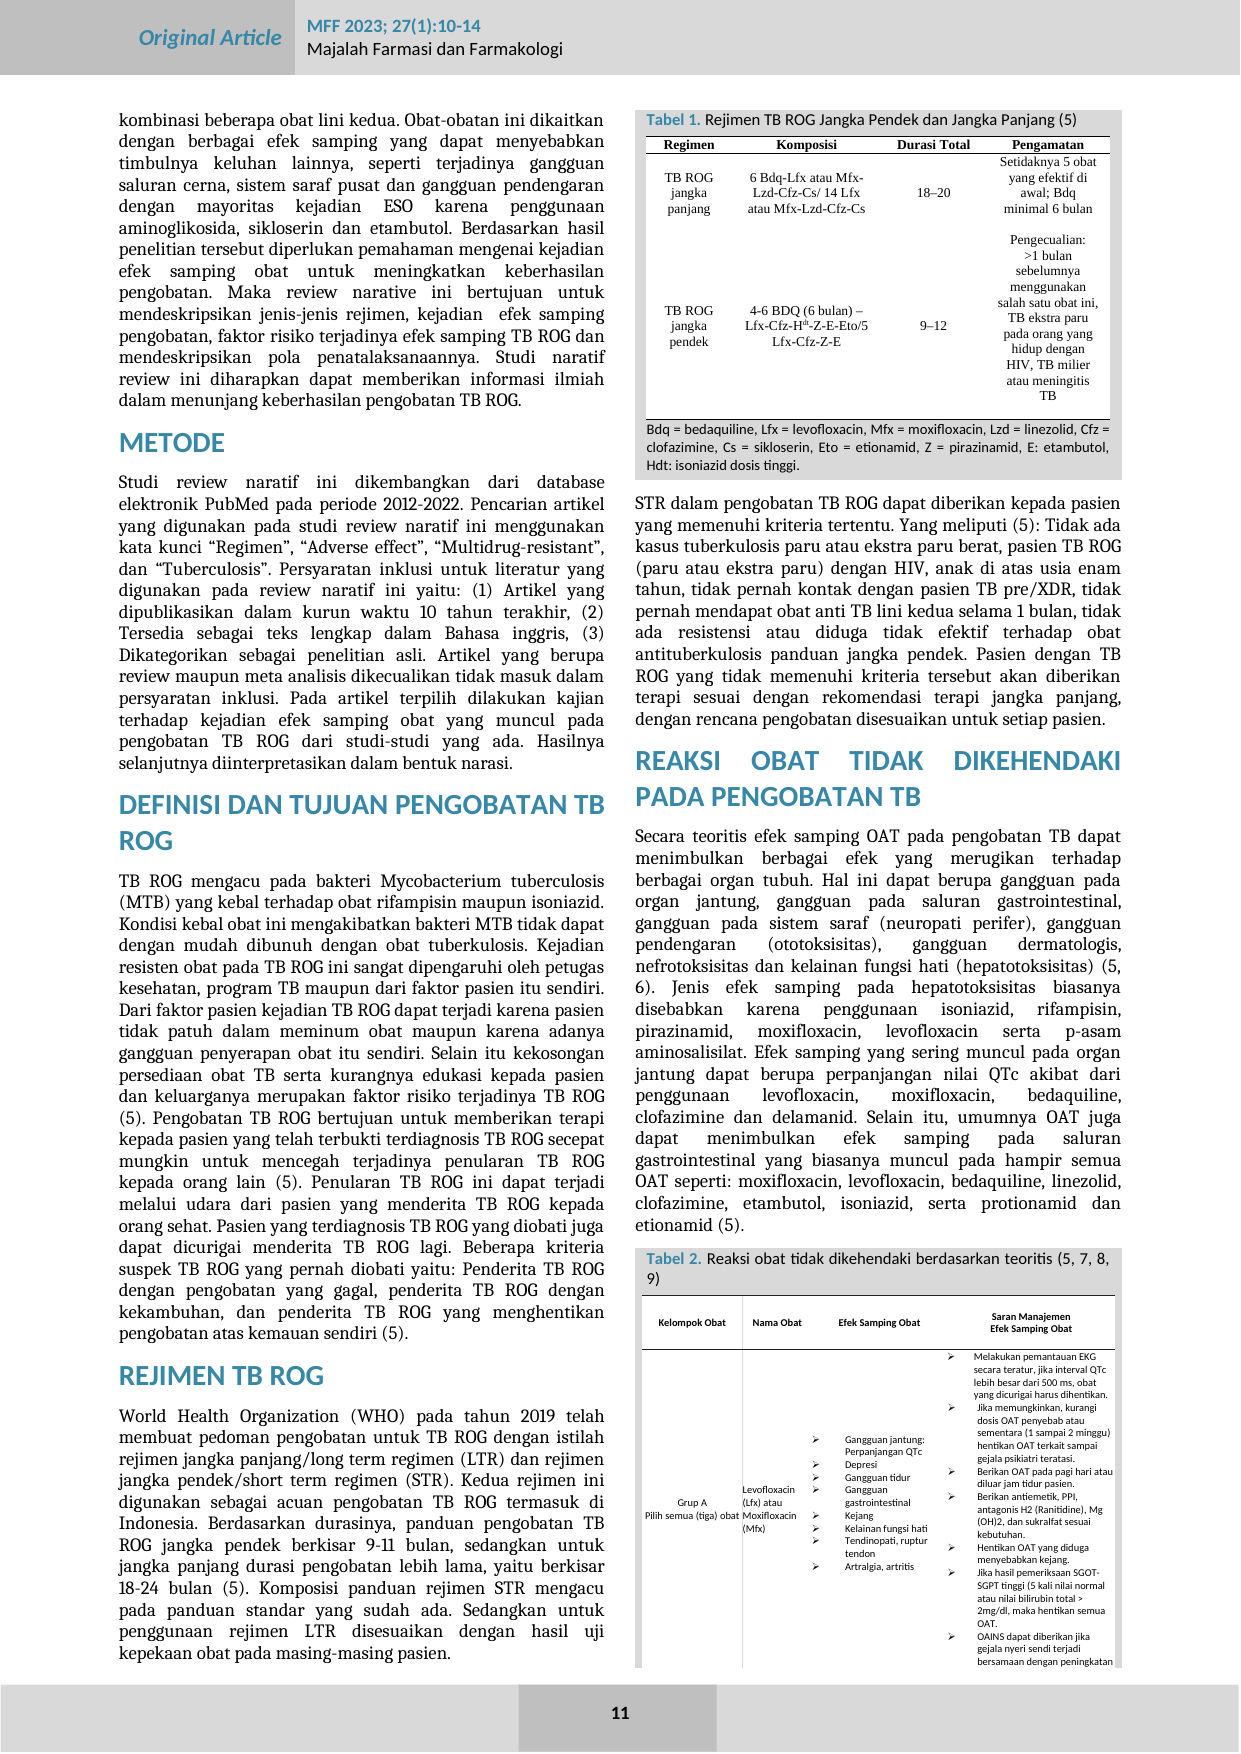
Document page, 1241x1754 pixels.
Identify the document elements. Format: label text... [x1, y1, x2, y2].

text METODE [118, 424, 602, 459]
text STR dalam pengobatan TB ROG dapat diberikan kepada pasien yang memenuhi kriteria tertentu. Yang meliputi (5): Tidak ada kasus tuberkulosis paru atau ekstra paru berat, pasien TB ROG (paru atau ekstra paru) dengan HIV, anak di atas usia enam tahun, tidak pernah kontak dengan pasien TB pre/XDR, tidak pernah mendapat obat anti TB lini kedua selama 1 bulan, tidak ada resistensi atau diduga tidak efektif terhadap obat antituberkulosis panduan jangka pendek. Pasien dengan TB ROG yang tidak memenuhi kriteria tersebut akan diberikan terapi sesuai dengan rekomendasi terapi jangka panjang, dengan rencana pengobatan disesuaikan untuk setiap pasien. [635, 493, 1122, 730]
text TB ROG mengacu pada bakteri Mycobacterium tuberculosis (MTB) yang kebal terhadap obat rifampisin maupun isoniazid. Kondisi kebal obat ini mengakibatkan bakteri MTB tidak dapat dengan mudah dibunuh dengan obat tuberkulosis. Kejadian resisten obat pada TB ROG ini sangat dipengaruhi oleh petugas kesehatan, program TB maupun dari faktor pasien itu sendiri. Dari faktor pasien kejadian TB ROG dapat terjadi karena pasien tidak patuh dalam meminum obat maupun karena adanya gangguan penyerapan obat itu sendiri. Selain itu kekosongan persediaan obat TB serta kurangnya edukasi kepada pasien dan keluarganya merupakan faktor risiko terjadinya TB ROG (5). Pengobatan TB ROG bertujuan untuk memberikan terapi kepada pasien yang telah terbukti terdiagnosis TB ROG secepat mungkin untuk mencegah terjadinya penularan TB ROG kepada orang lain (5). Penularan TB ROG ini dapat terjadi melalui udara dari pasien yang menderita TB ROG kepada orang sehat. Pasien yang terdiagnosis TB ROG yang diobati juga dapat dicurigai menderita TB ROG lagi. Beberapa kriteria suspek TB ROG yang pernah diobati yaitu: Penderita TB ROG dengan pengobatan yang gagal, penderita TB ROG dengan kekambuhan, dan penderita TB ROG yang menghentikan pengobatan atas kemauan sendiri (5). [118, 870, 605, 1344]
text Secara teoritis efek samping OAT pada pengobatan TB dapat menimbulkan berbagai efek yang merugikan terhadap berbagai organ tubuh. Hal ini dapat berupa gangguan pada organ jantung, gangguan pada saluran gastrointestinal, gangguan pada sistem saraf (neuropati perifer), gangguan pendengaran (ototoksisitas), gangguan dermatologis, nefrotoksisitas dan kelainan fungsi hati (hepatotoksisitas) (5, 6). Jenis efek samping pada hepatotoksisitas biasanya disebabkan karena penggunaan isoniazid, rifampisin, pirazinamid, moxifloxacin, levofloxacin serta p-asam aminosalisilat. Efek samping yang sering muncul pada organ jantung dapat berupa perpanjangan nilai QTc akibat dari penggunaan levofloxacin, moxifloxacin, bedaquiline, clofazimine dan delamanid. Selain itu, umumnya OAT juga dapat menimbulkan efek samping pada saluran gastrointestinal yang biasanya muncul pada hampir semua OAT seperti: moxifloxacin, levofloxacin, bedaquiline, linezolid, clofazimine, etambutol, isoniazid, serta protionamid dan etionamid (5). [635, 826, 1122, 1236]
text REAKSI OBAT TIDAK DIKEHENDAKI PADA PENGOBATAN TB [635, 742, 1122, 813]
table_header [635, 1248, 1122, 1668]
text DEFINISI DAN TUJUAN PENGOBATAN TB ROG [118, 786, 605, 858]
text Studi review naratif ini dikembangkan dari database elektronik PubMed pada periode 2012-2022. Pencarian artikel yang digunakan pada studi review naratif ini menggunakan kata kunci “Regimen”, “Adverse effect”, “Multidrug-resistant”, dan “Tuberculosis”. Persyaratan inklusi untuk literatur yang digunakan pada review naratif ini yaitu: (1) Artikel yang dipublikasikan dalam kurun waktu 10 tahun terakhir, (2) Tersedia sebagai teks lengkap dalam Bahasa inggris, (3) Dikategorikan sebagai penelitian asli. Artikel yang berupa review maupun meta analisis dikecualikan tidak masuk dalam persyaratan inklusi. Pada artikel terpilih dilakukan kajian terhadap kejadian efek samping obat yang muncul pada pengobatan TB ROG dari studi-studi yang ada. Hasilnya selanjutnya diinterpretasikan dalam bentuk narasi. [118, 472, 605, 774]
text REJIMEN TB ROG [118, 1357, 605, 1393]
table_header Tabel 1. Rejimen TB ROG Jangka Pendek dan Jangka Panjang (5) Bdq = bedaquiline, Lfx = levofloxacin, Mfx = moxifloxacin, Lzd = linezolid, Cfz = clofazimine, Cs = sikloserin, Eto = etionamid, Z = pirazinamid, E: etambutol, Hdt: isoniazid dosis tinggi. [635, 110, 1122, 480]
text kombinasi beberapa obat lini kedua. Obat-obatan ini dikaitkan dengan berbagai efek samping yang dapat menyebabkan timbulnya keluhan lainnya, seperti terjadinya gangguan saluran cerna, sistem saraf pusat dan gangguan pendengaran dengan mayoritas kejadian ESO karena penggunaan aminoglikosida, sikloserin dan etambutol. Berdasarkan hasil penelitian tersebut diperlukan pemahaman mengenai kejadian efek samping obat untuk meningkatkan keberhasilan pengobatan. Maka review narative ini bertujuan untuk mendeskripsikan jenis-jenis rejimen, kejadian efek samping pengobatan, faktor risiko terjadinya efek samping TB ROG dan mendeskripsikan pola penatalaksanaannya. Studi naratif review ini diharapkan dapat memberikan informasi ilmiah dalam menunjang keberhasilan pengobatan TB ROG. [118, 109, 605, 411]
text World Health Organization (WHO) pada tahun 2019 telah membuat pedoman pengobatan untuk TB ROG dengan istilah rejimen jangka panjang/long term regimen (LTR) dan rejimen jangka pendek/short term regimen (STR). Kedua rejimen ini digunakan sebagai acuan pengobatan TB ROG termasuk di Indonesia. Berdasarkan durasinya, panduan pengobatan TB ROG jangka pendek berkisar 9-11 bulan, sedangkan untuk jangka panjang durasi pengobatan lebih lama, yaitu berkisar 18-24 bulan (5). Komposisi panduan rejimen STR mengacu pada panduan standar yang sudah ada. Sedangkan untuk penggunaan rejimen LTR disesuaikan dengan hasil uji kepekaan obat pada masing-masing pasien. [118, 1405, 605, 1664]
